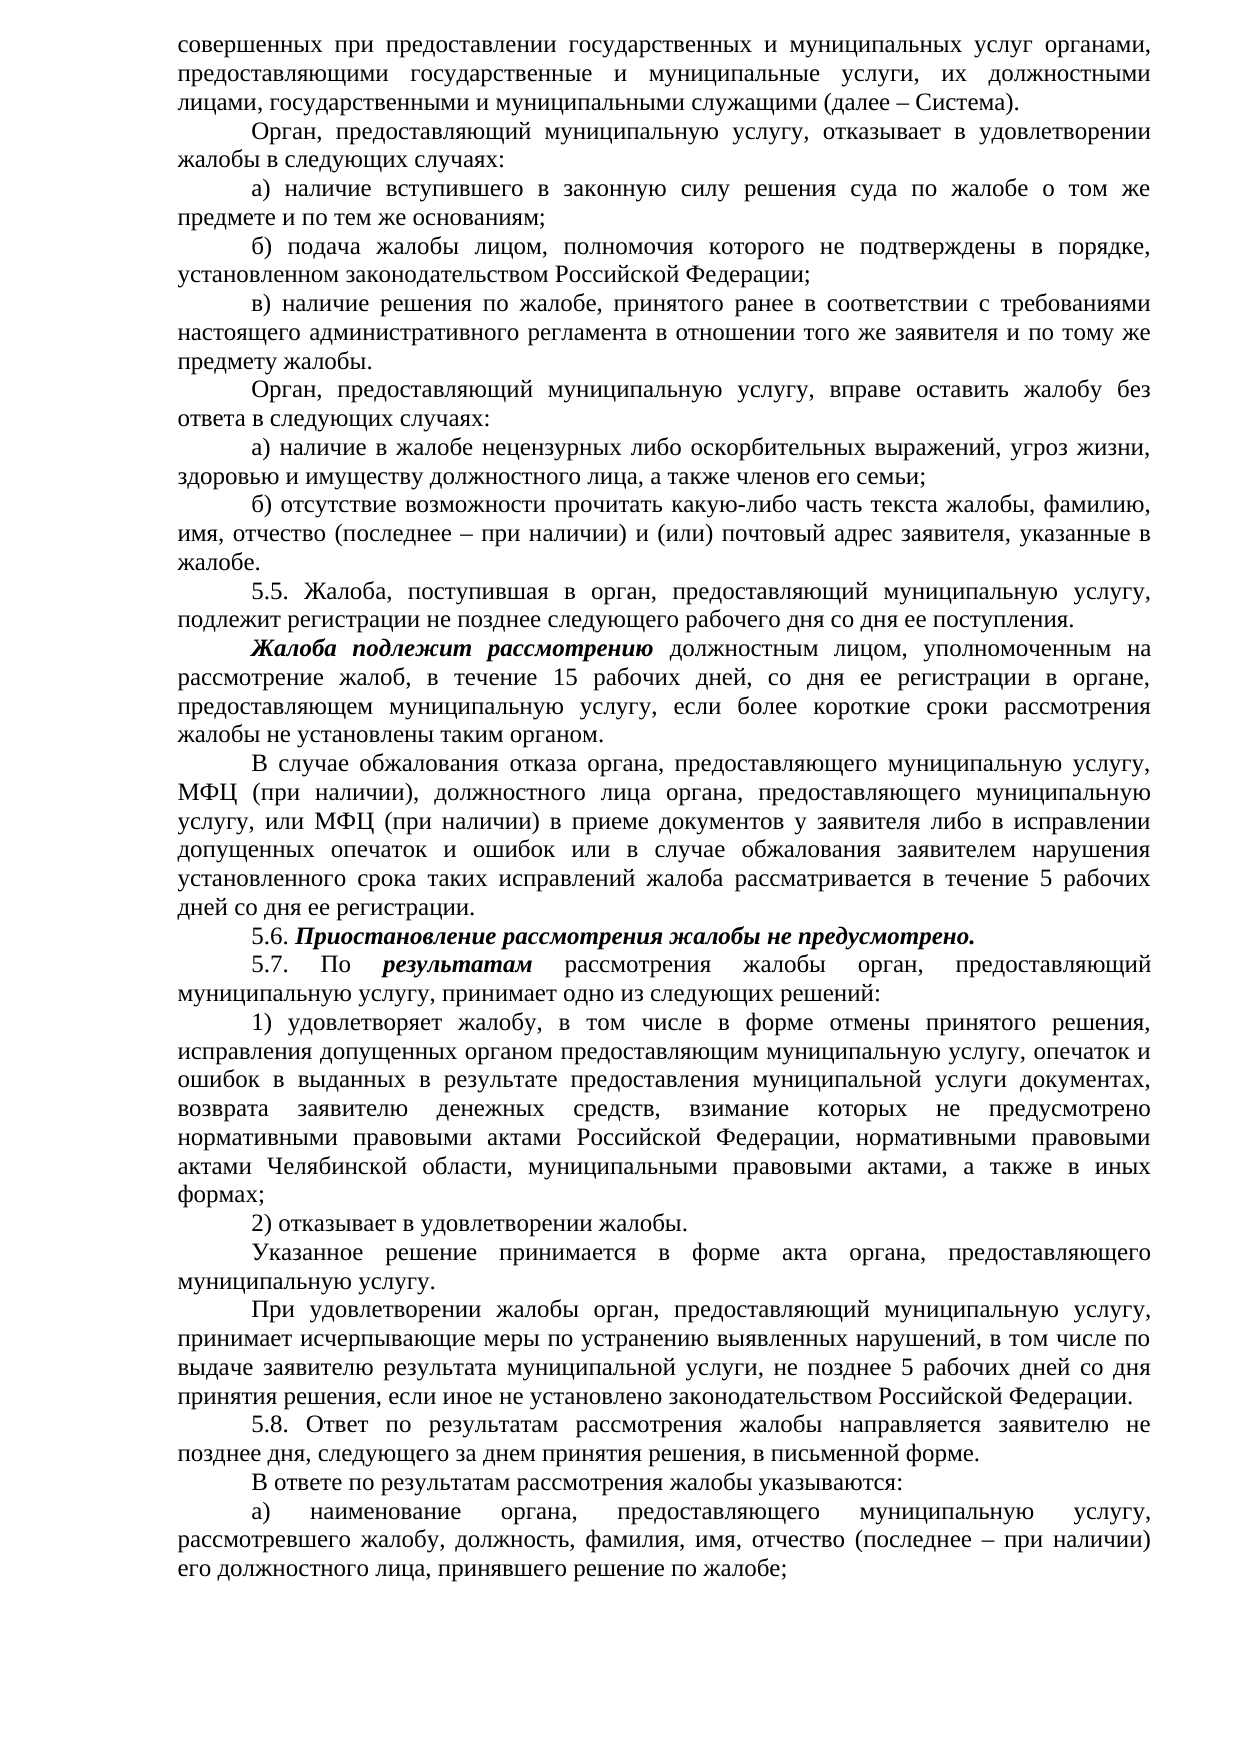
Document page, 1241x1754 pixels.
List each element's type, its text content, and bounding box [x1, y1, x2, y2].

text При удовлетворении жалобы орган, предоставляющий муниципальную услугу, принимает исчерпывающие меры по устранению выявленных нарушений, в том числе по выдаче заявителю результата муниципальной услуги, не позднее 5 рабочих дней со дня принятия решения, если иное не установлено законодательством Российской Федерации. [177, 1294, 1152, 1409]
text а) наличие вступившего в законную силу решения суда по жалобе о том же предмете и по тем же основаниям; [177, 173, 1152, 231]
text 1) удовлетворяет жалобу, в том числе в форме отмены принятого решения, исправления допущенных органом предоставляющим муниципальную услугу, опечаток и ошибок в выданных в результате предоставления муниципальной услуги документах, возврата заявителю денежных средств, взимание которых не предусмотрено нормативными правовыми актами Российской Федерации, нормативными правовыми актами Челябинской области, муниципальными правовыми актами, а также в иных формах; [177, 1007, 1152, 1208]
text Указанное решение принимается в форме акта органа, предоставляющего муниципальную услугу. [177, 1237, 1152, 1294]
text В случае обжалования отказа органа, предоставляющего муниципальную услугу, МФЦ (при наличии), должностного лица органа, предоставляющего муниципальную услугу, или МФЦ (при наличии) в приеме документов у заявителя либо в исправлении допущенных опечаток и ошибок или в случае обжалования заявителем нарушения установленного срока таких исправлений жалоба рассматривается в течение 5 рабочих дней со дня ее регистрации. [177, 748, 1152, 921]
text в) наличие решения по жалобе, принятого ранее в соответствии с требованиями настоящего административного регламента в отношении того же заявителя и по тому же предмету жалобы. [177, 288, 1152, 374]
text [177, 29, 1152, 116]
text б) отсутствие возможности прочитать какую-либо часть текста жалобы, фамилию, имя, отчество (последнее – при наличии) и (или) почтовый адрес заявителя, указанные в жалобе. [177, 489, 1152, 576]
text 5.8. Ответ по результатам рассмотрения жалобы направляется заявителю не позднее дня, следующего за днем принятия решения, в письменной форме. [177, 1409, 1152, 1467]
text Орган, предоставляющий муниципальную услугу, отказывает в удовлетворении жалобы в следующих случаях: [177, 116, 1152, 173]
text В ответе по результатам рассмотрения жалобы указываются: [177, 1467, 1152, 1496]
text 5.6. Приостановление рассмотрения жалобы не предусмотрено. [177, 921, 1152, 949]
text 2) отказывает в удовлетворении жалобы. [177, 1208, 1152, 1237]
text Жалоба подлежит рассмотрению должностным лицом, уполномоченным на рассмотрение жалоб, в течение 15 рабочих дней, со дня ее регистрации в органе, предоставляющем муниципальную услугу, если более короткие сроки рассмотрения жалобы не установлены таким органом. [177, 633, 1152, 748]
text б) подача жалобы лицом, полномочия которого не подтверждены в порядке, установленном законодательством Российской Федерации; [177, 231, 1152, 288]
text Орган, предоставляющий муниципальную услугу, вправе оставить жалобу без ответа в следующих случаях: [177, 374, 1152, 432]
text 5.7. По результатам рассмотрения жалобы орган, предоставляющий муниципальную услугу, принимает одно из следующих решений: [177, 949, 1152, 1007]
text а) наличие в жалобе нецензурных либо оскорбительных выражений, угроз жизни, здоровью и имуществу должностного лица, а также членов его семьи; [177, 432, 1152, 489]
text 5.5. Жалоба, поступившая в орган, предоставляющий муниципальную услугу, подлежит регистрации не позднее следующего рабочего дня со дня ее поступления. [177, 576, 1152, 633]
text а) наименование органа, предоставляющего муниципальную услугу, рассмотревшего жалобу, должность, фамилия, имя, отчество (последнее – при наличии) его должностного лица, принявшего решение по жалобе; [177, 1496, 1152, 1582]
